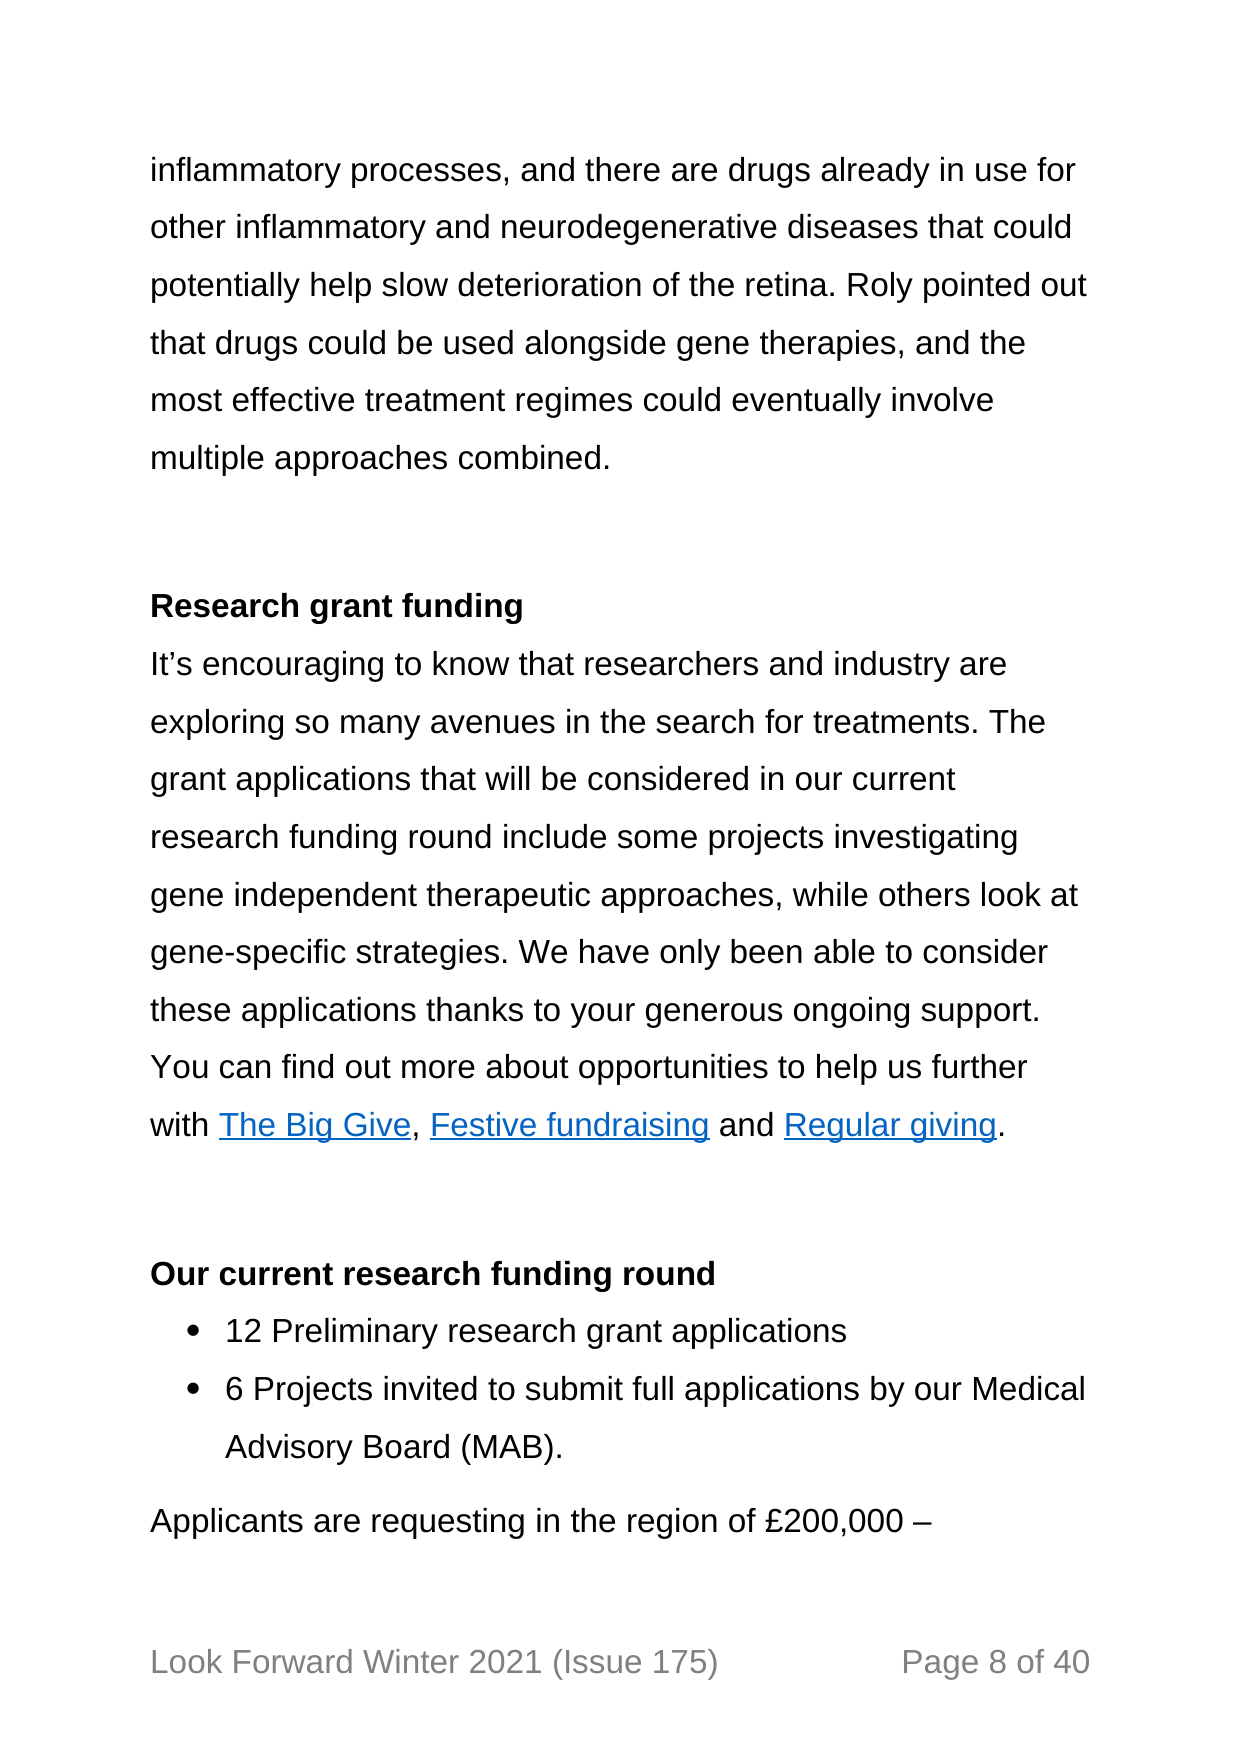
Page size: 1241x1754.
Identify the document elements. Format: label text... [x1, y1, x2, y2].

subtitle Research grant funding [150, 587, 1090, 625]
list 6 Projects invited to submit full applications by our Medical Advisory Board (MAB). [187, 1369, 1090, 1465]
list 12 Preliminary research grant applications [187, 1311, 1090, 1350]
text It’s encouraging to know that researchers and industry are exploring so many avenues in the search for treatments. The grant applications that will be considered in our current research funding round include some projects investigating gene independent therapeutic approaches, while others look at gene-specific strategies. We have only been able to consider these applications thanks to your generous ongoing support. You can find out more about opportunities to help us further with The Big Give, Festive fundraising and Regular giving. [150, 644, 1090, 1143]
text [150, 150, 1090, 476]
subtitle Our current research funding round [150, 1253, 1090, 1292]
text Applicants are requesting in the region of £200,000 – [150, 1501, 1090, 1539]
